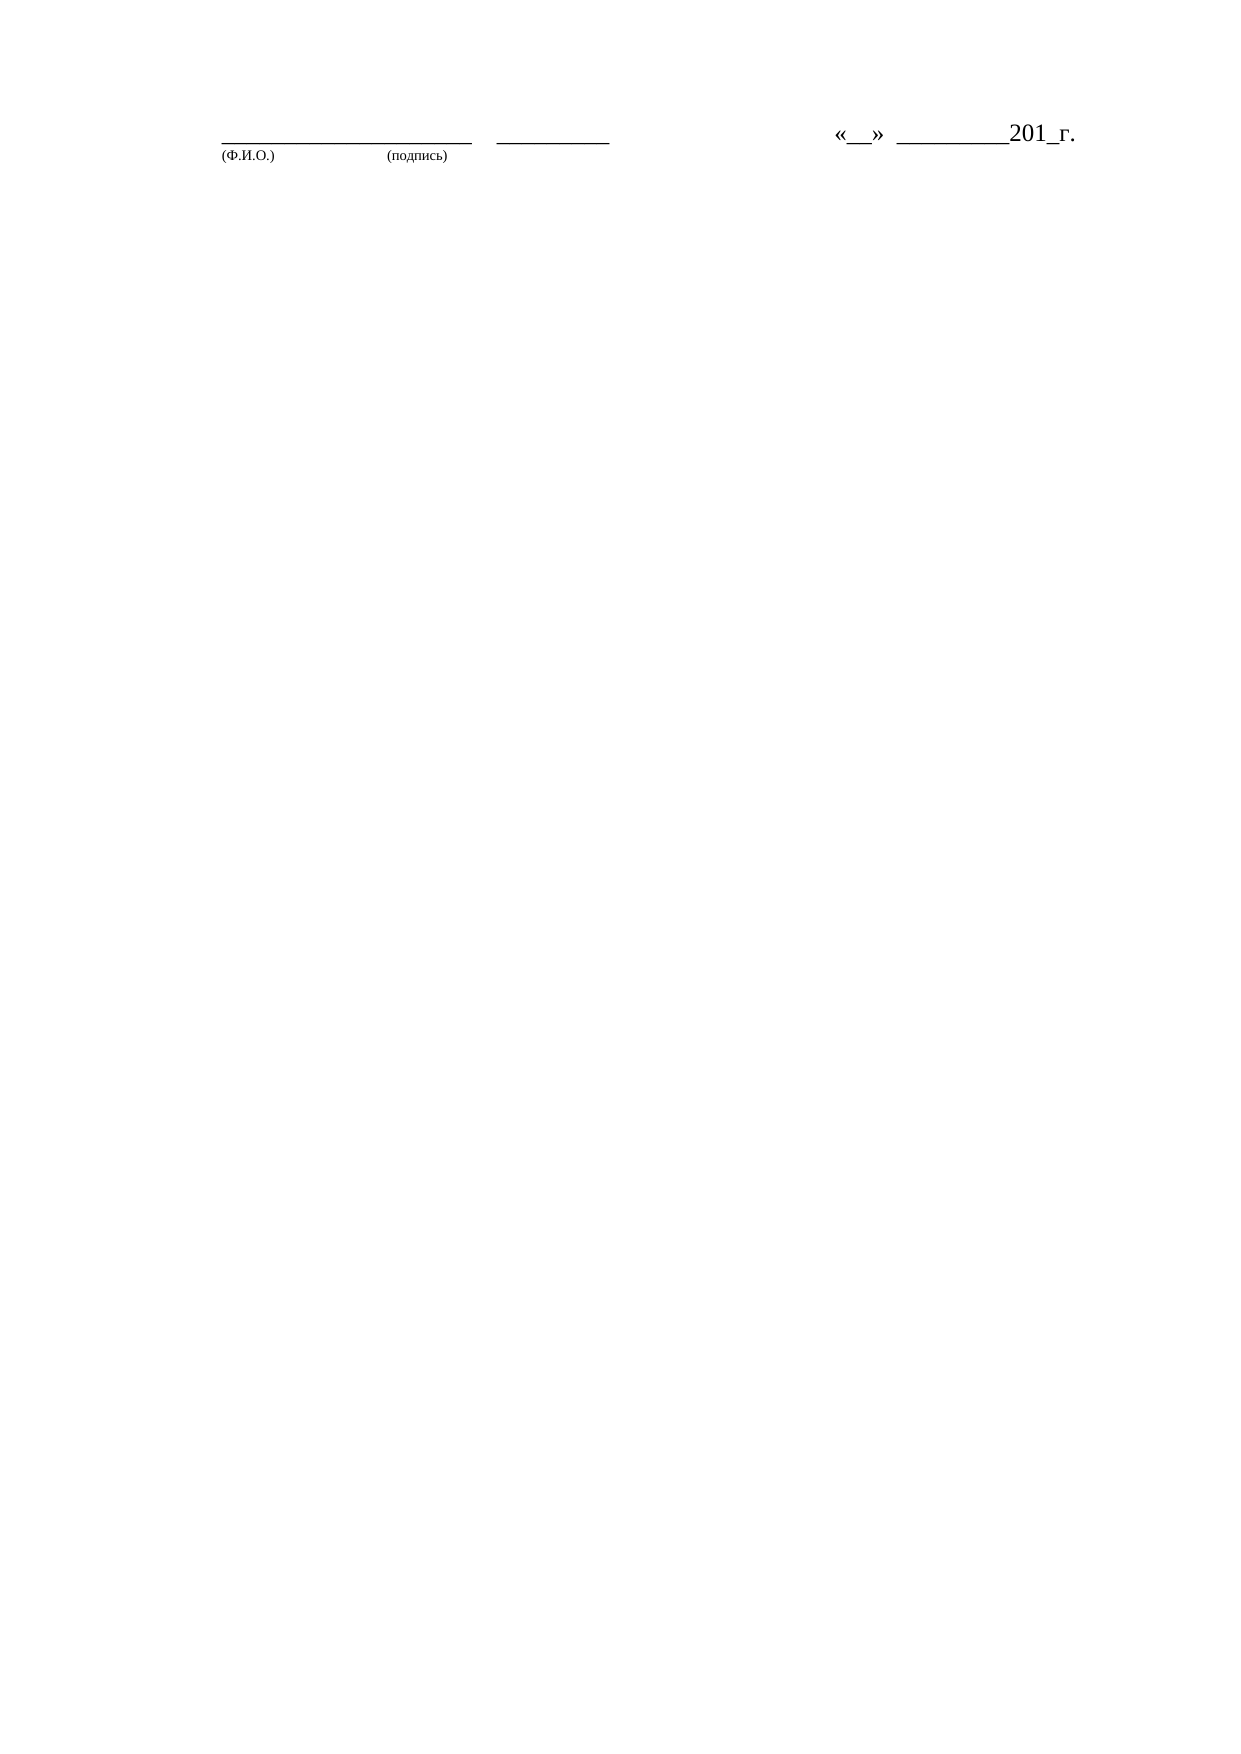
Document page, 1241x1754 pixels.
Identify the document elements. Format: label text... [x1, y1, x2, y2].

text ____________________ _________ «__» _________201_г. [177, 118, 1152, 147]
text (Ф.И.О.) (подпись) [177, 147, 1152, 176]
